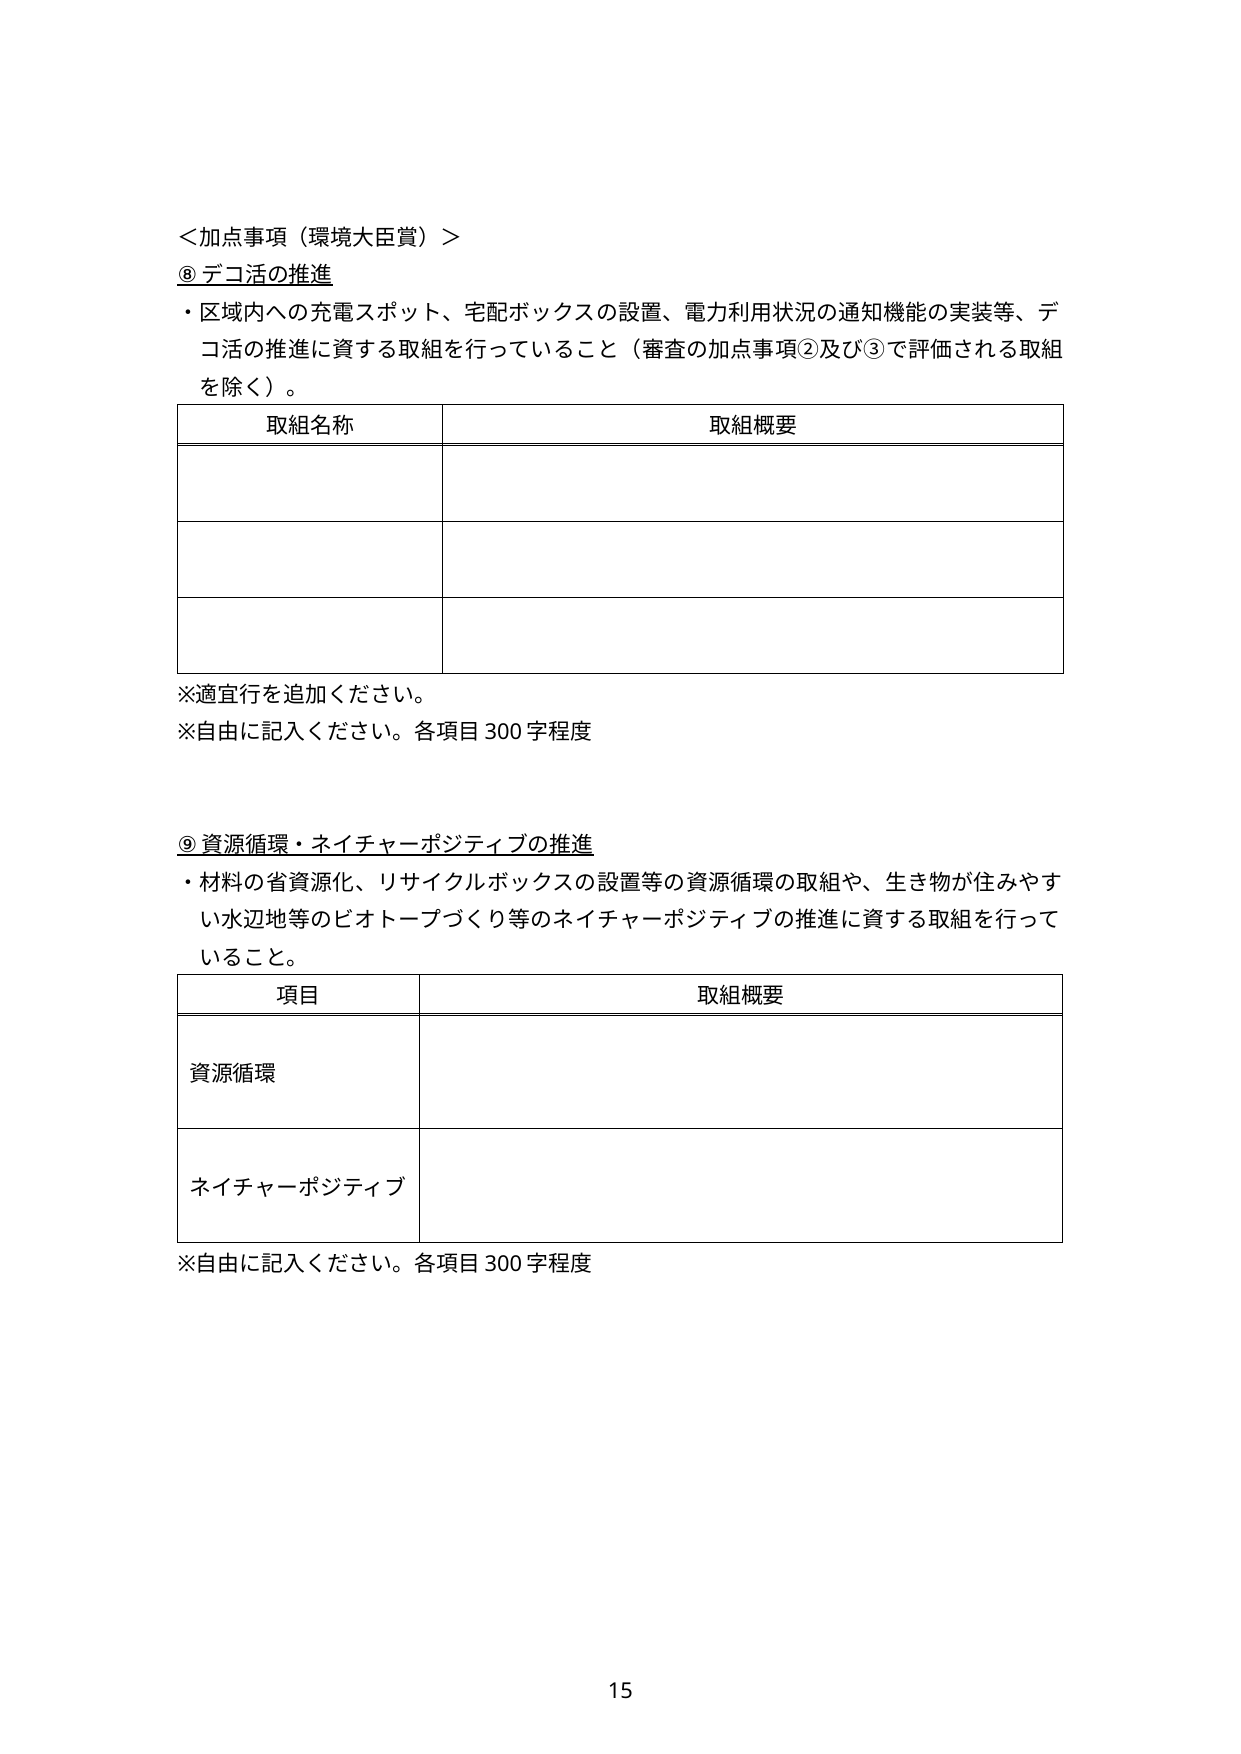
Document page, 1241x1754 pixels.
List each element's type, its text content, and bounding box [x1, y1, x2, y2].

table_cell [178, 522, 442, 597]
text ・材料の省資源化、リサイクルボックスの設置等の資源循環の取組や、生き物が住みやすい水辺地等のビオトープづくり等のネイチャーポジティブの推進に資する取組を行っていること。 [177, 862, 1063, 974]
table_cell [443, 446, 1063, 521]
table_cell [420, 1016, 1062, 1128]
table_header 取組概要 [420, 975, 1062, 1013]
table_cell 資源循環 [178, 1016, 419, 1128]
table_cell [178, 446, 442, 521]
table_header 取組名称 [178, 405, 442, 443]
table_header 取組概要 [443, 405, 1063, 443]
text ※自由に記入ください。各項目300字程度 [177, 1243, 1063, 1280]
text ＜加点事項（環境大臣賞）＞ [177, 217, 1063, 254]
table_cell [178, 598, 442, 673]
table_header 項目 [178, 975, 419, 1013]
text ※自由に記入ください。各項目300字程度 [177, 712, 1063, 749]
table_cell [420, 1129, 1062, 1242]
table_cell [443, 598, 1063, 673]
table_cell ネイチャーポジティブ [178, 1129, 419, 1242]
text ・区域内への充電スポット、宅配ボックスの設置、電力利用状況の通知機能の実装等、デコ活の推進に資する取組を行っていること（審査の加点事項②及び③で評価される取組を除く）。 [177, 292, 1063, 404]
text ※適宜行を追加ください。 [177, 674, 1063, 712]
text ⑨資源循環・ネイチャーポジティブの推進 [177, 824, 1063, 862]
text ⑧デコ活の推進 [177, 254, 1063, 292]
table_cell [443, 522, 1063, 597]
